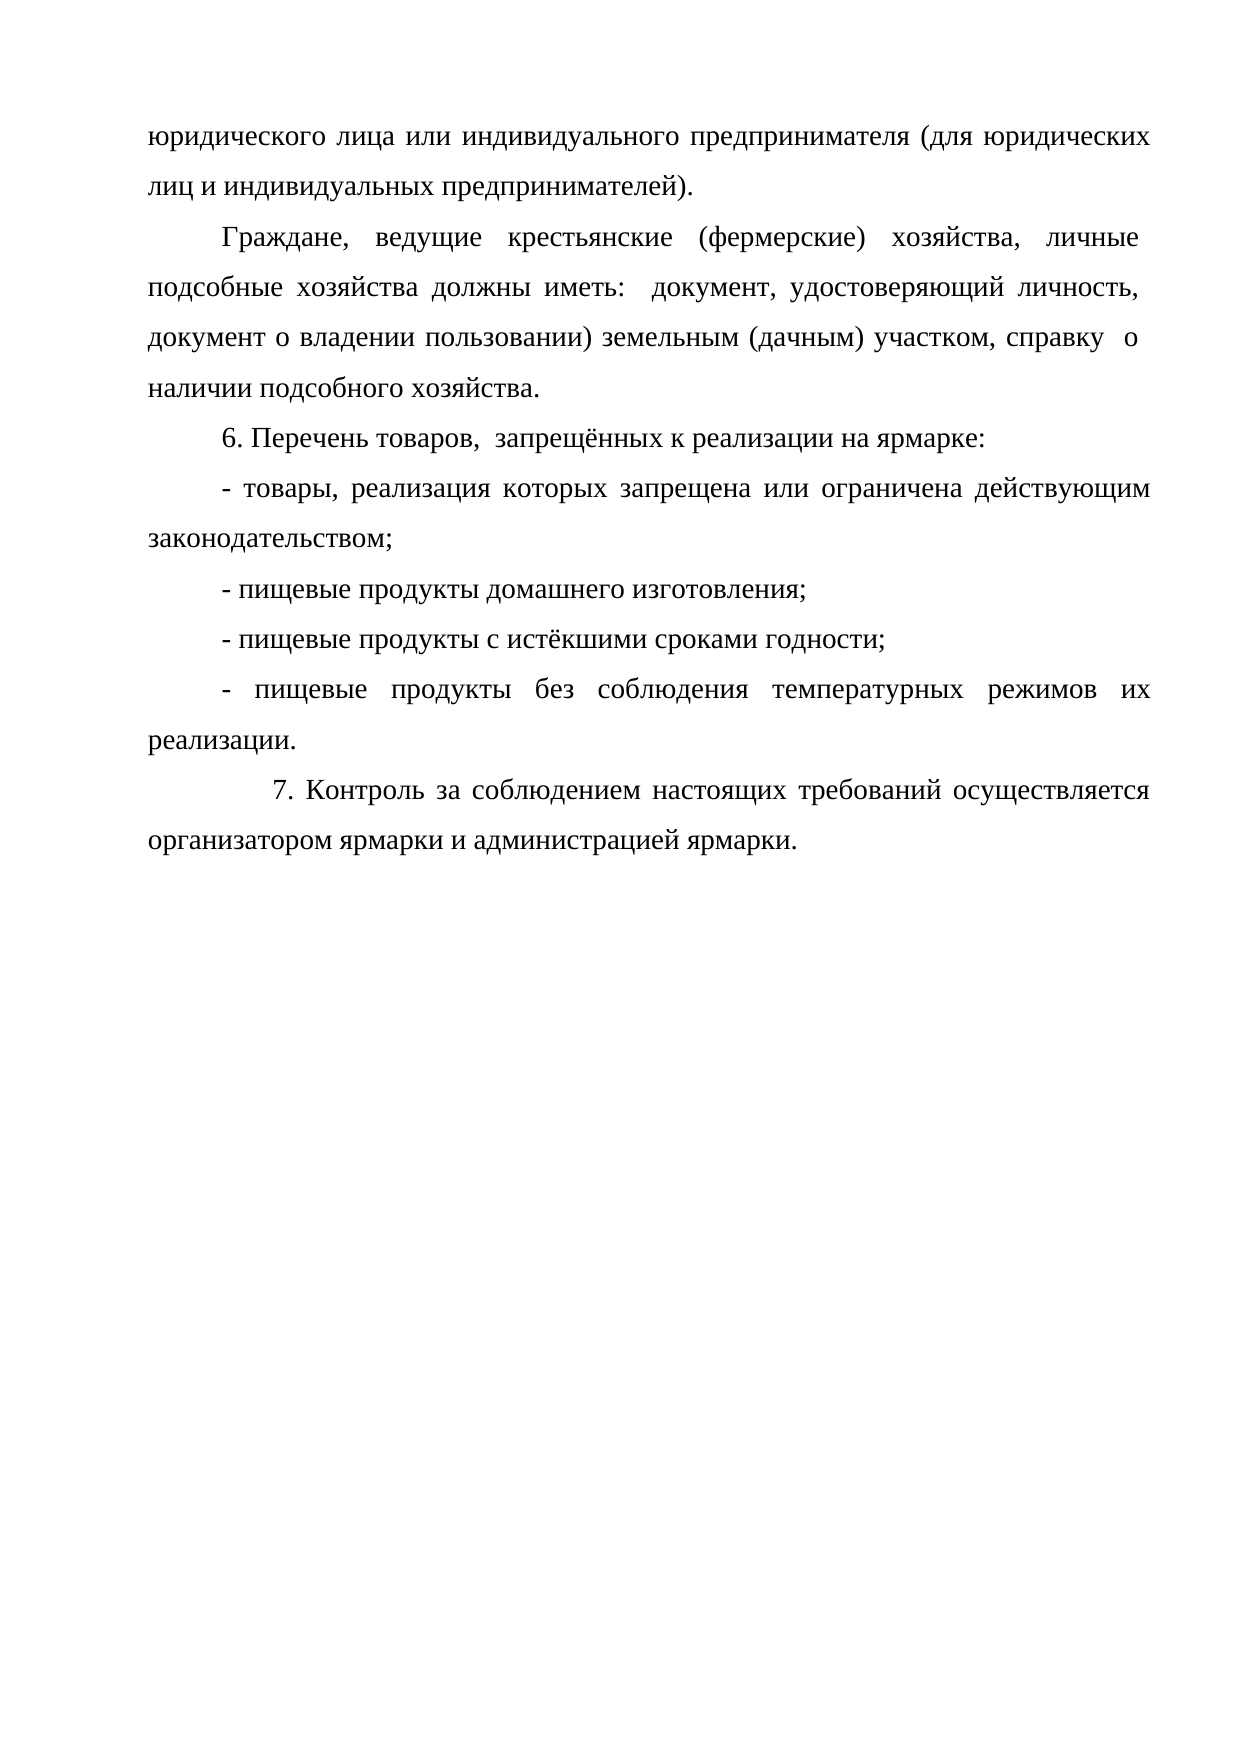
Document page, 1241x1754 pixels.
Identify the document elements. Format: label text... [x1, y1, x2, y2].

text 6. Перечень товаров, запрещённых к реализации на ярмарке: [148, 420, 1152, 453]
text - товары, реализация которых запрещена или ограничена действующим законодательством; [148, 470, 1152, 554]
text - пищевые продукты с истёкшими сроками годности; [148, 621, 1152, 655]
text 7. Контроль за соблюдением настоящих требований осуществляется организатором ярмарки и администрацией ярмарки. [148, 772, 1152, 856]
text Граждане, ведущие крестьянские (фермерские) хозяйства, личные подсобные хозяйства должны иметь: документ, удостоверяющий личность, документ о владении пользовании) земельным (дачным) участком, справку о наличии подсобного хозяйства. [148, 219, 1140, 403]
text - пищевые продукты без соблюдения температурных режимов их реализации. [148, 672, 1152, 755]
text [148, 118, 1152, 202]
text - пищевые продукты домашнего изготовления; [148, 571, 1152, 604]
